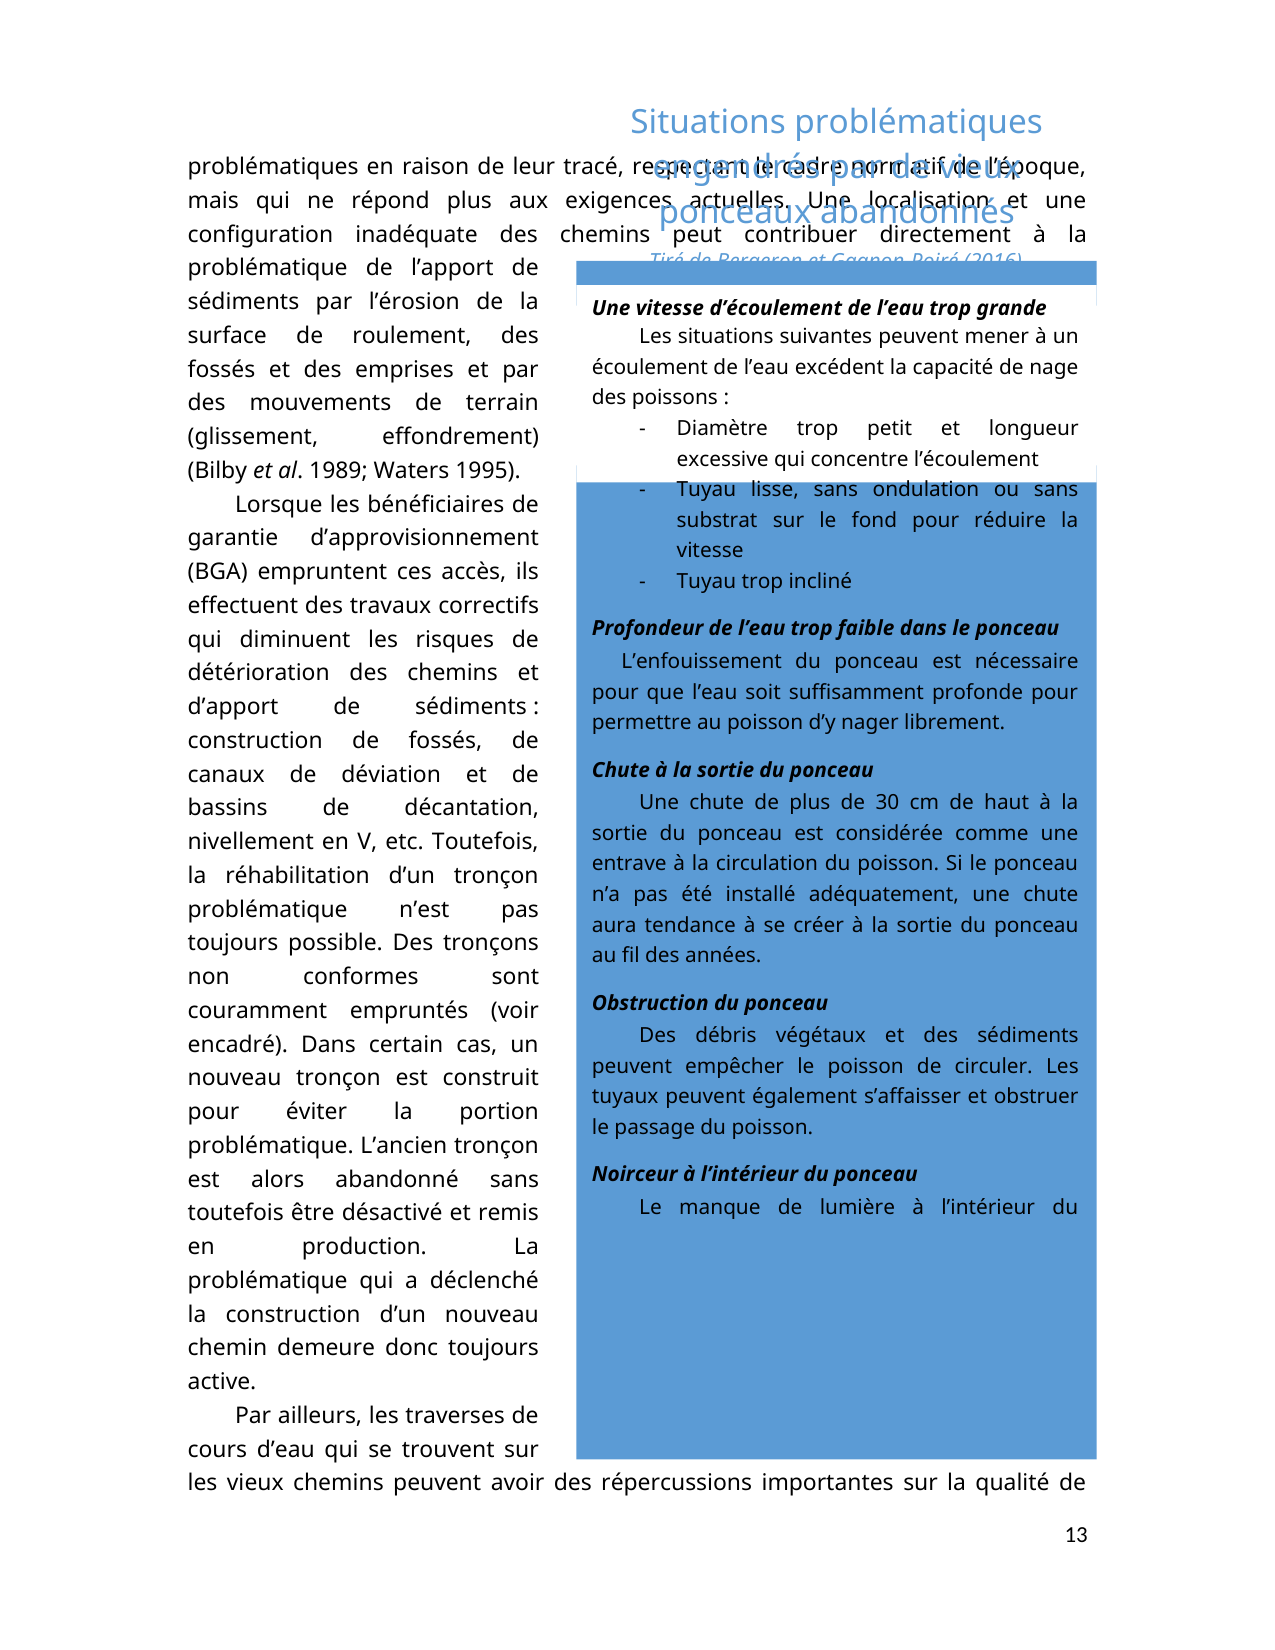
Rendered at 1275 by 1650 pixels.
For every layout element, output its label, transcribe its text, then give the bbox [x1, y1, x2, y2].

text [187, 1399, 1087, 1497]
list Lorsque les bénéficiaires de garantie d’approvisionnement (BGA) empruntent ces accès, ils effectuent des travaux correctifs qui diminuent les risques de détérioration des chemins et d’apport de sédiments : construction de fossés, de canaux de déviation et de bassins de décantation, nivellement en V, etc. Toutefois, la réhabilitation d’un tronçon problématique n’est pas toujours possible. Des tronçons non conformes sont couramment empruntés (voir encadré). Dans certain cas, un nouveau tronçon est construit pour éviter la portion problématique. L’ancien tronçon est alors abandonné sans toutefois être désactivé et remis en production. La problématique qui a déclenché la construction d’un nouveau chemin demeure donc toujours active. [187, 487, 576, 1396]
